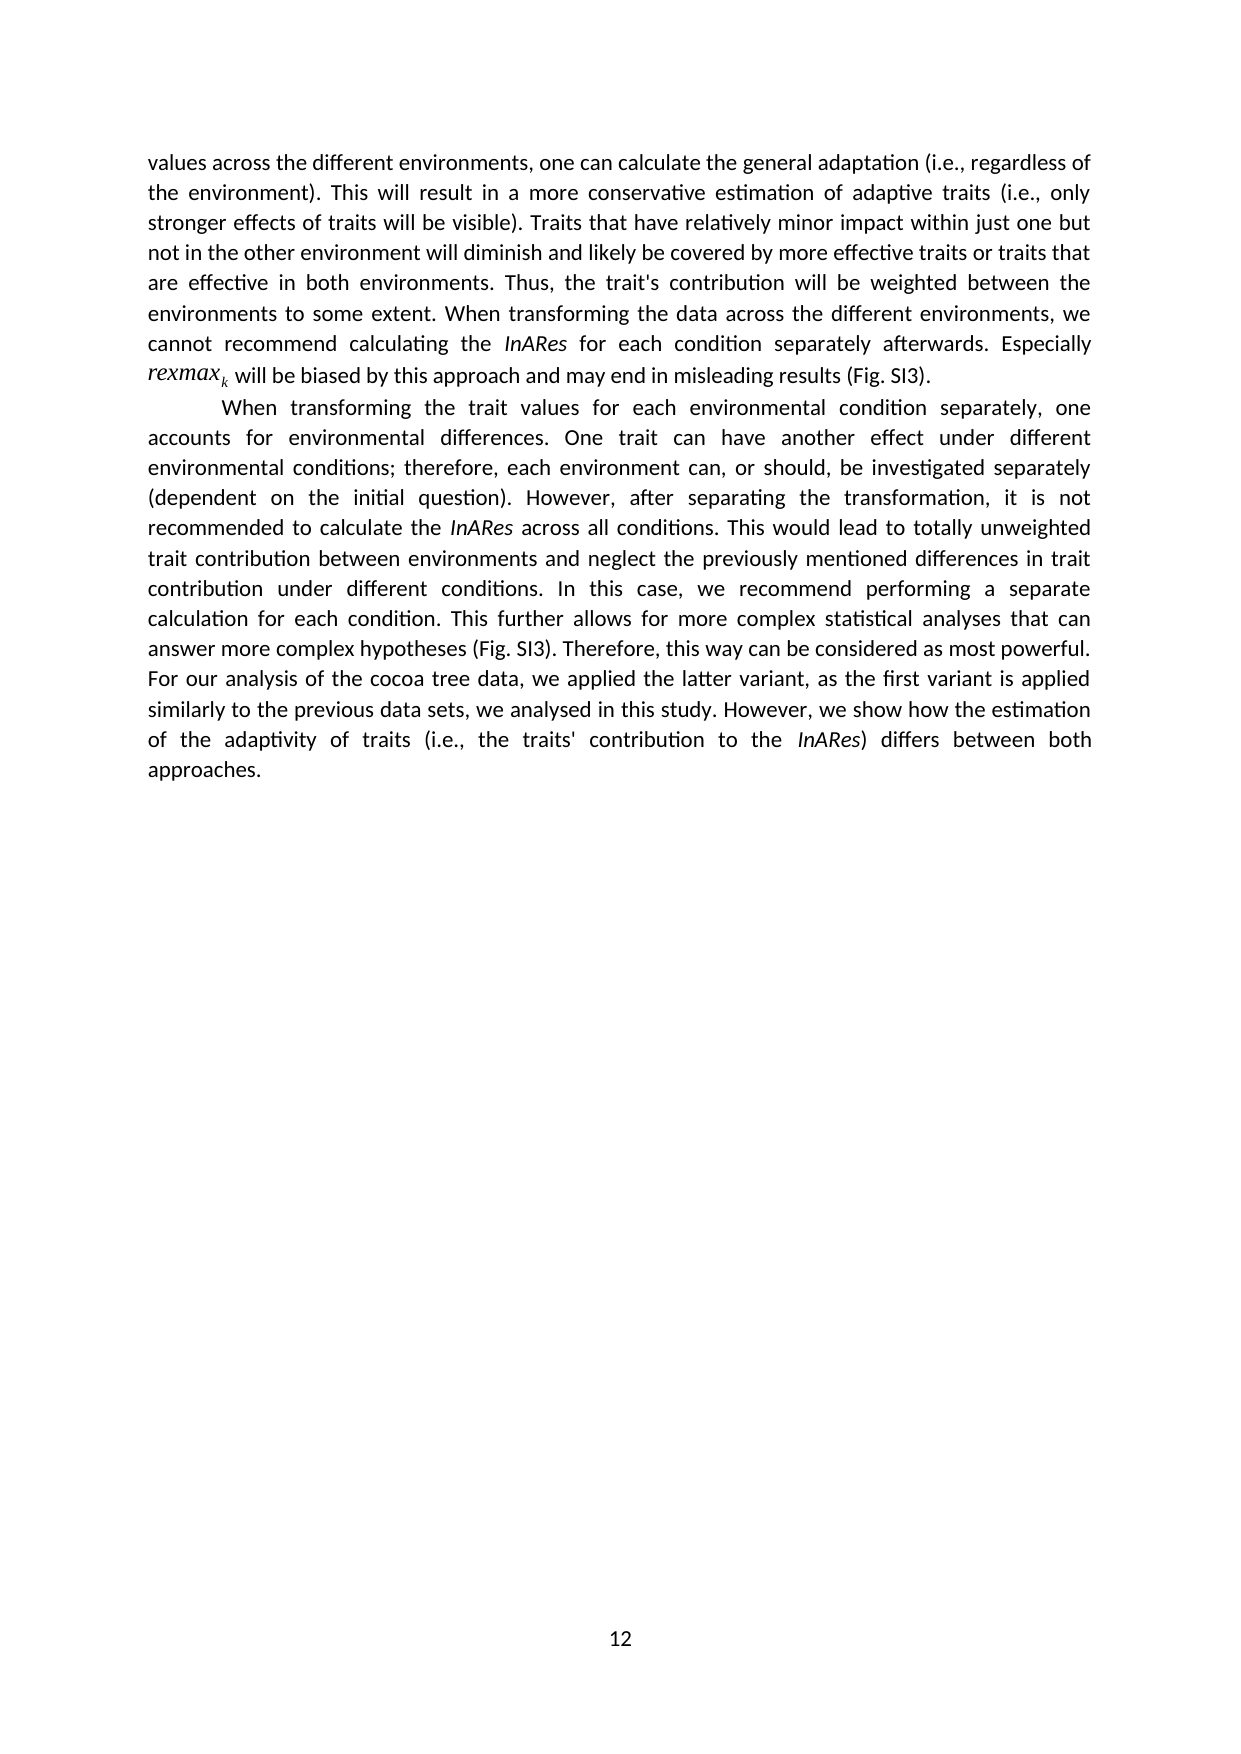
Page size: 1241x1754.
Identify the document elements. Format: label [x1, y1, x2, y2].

text [148, 148, 1093, 783]
